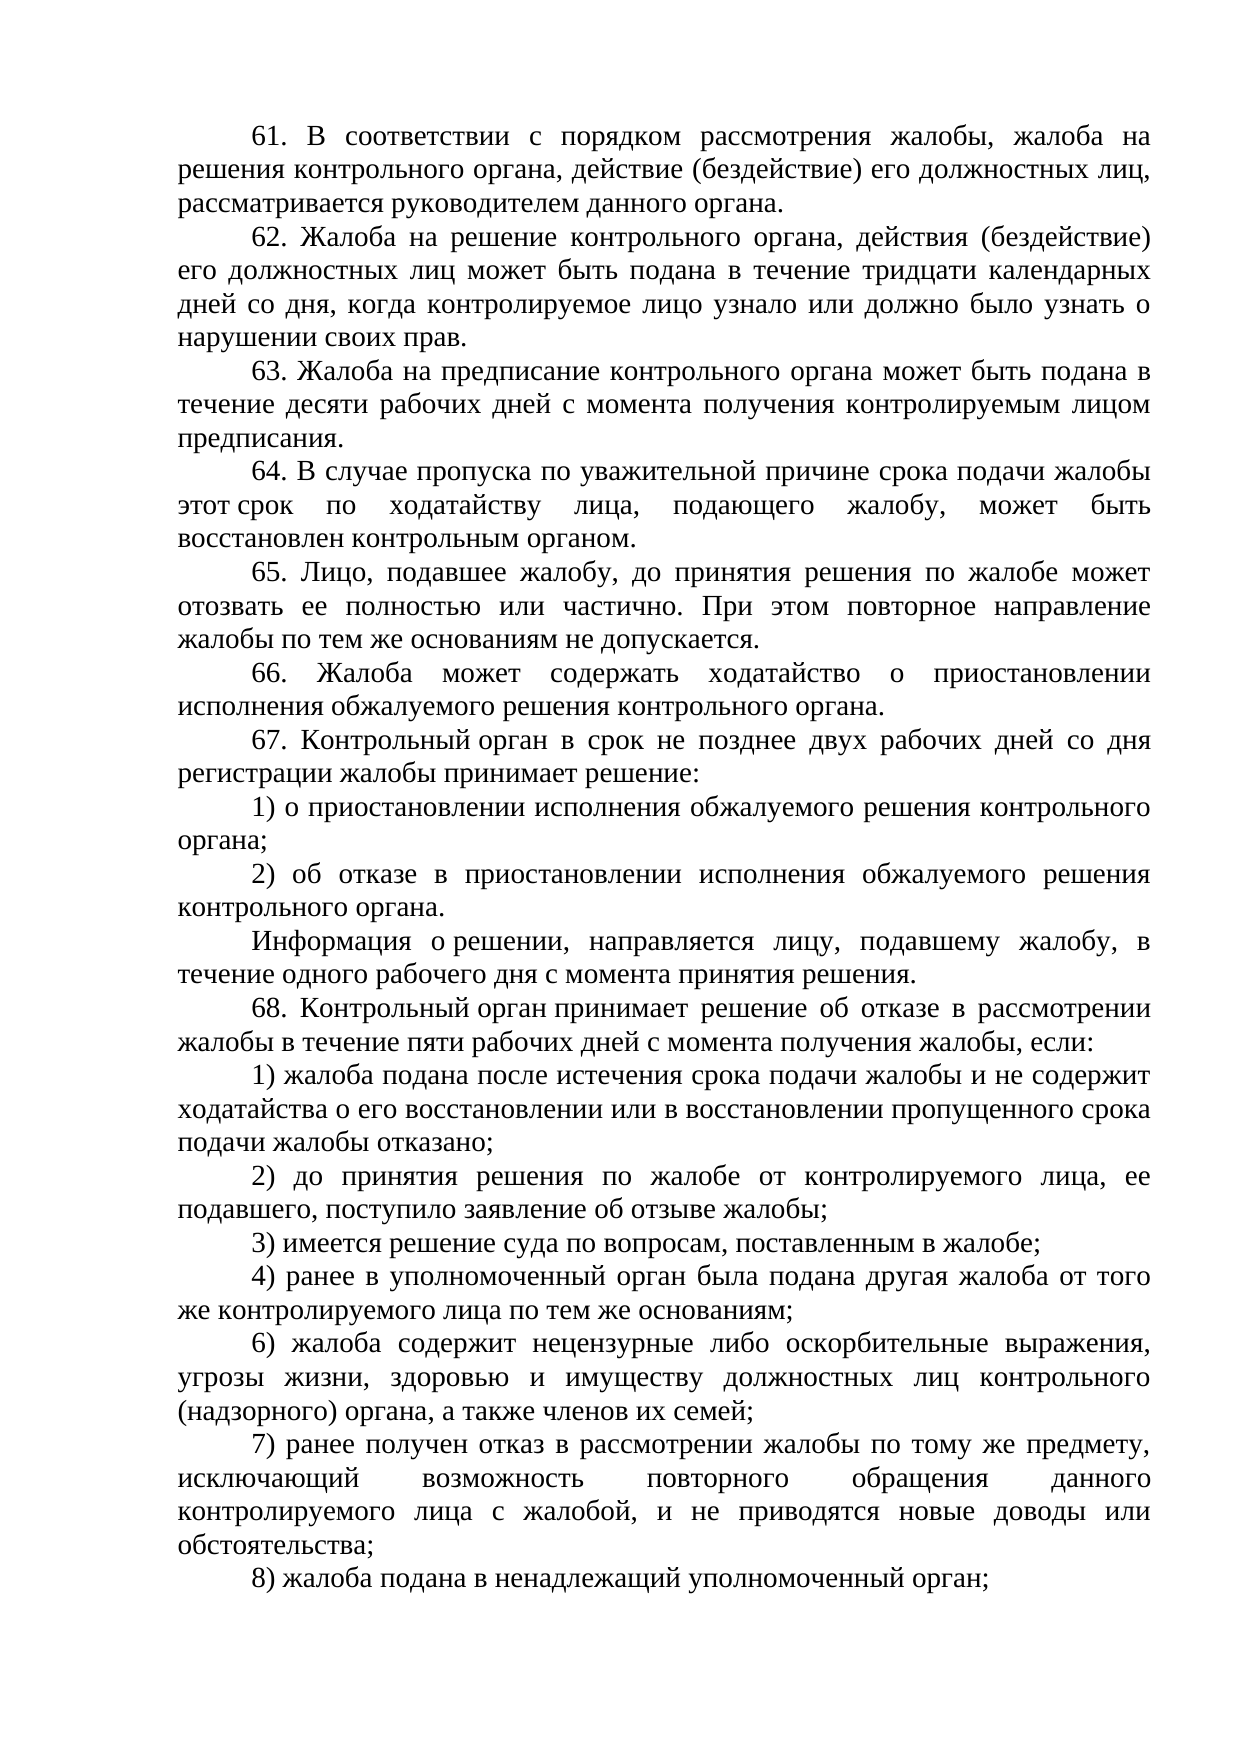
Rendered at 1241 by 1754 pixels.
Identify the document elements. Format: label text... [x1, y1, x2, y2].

text 4) ранее в уполномоченный орган была подана другая жалоба от того же контролируемого лица по тем же основаниям; [177, 1258, 1152, 1326]
text 63. Жалоба на предписание контрольного органа может быть подана в течение десяти рабочих дней с момента получения контролируемым лицом предписания. [177, 353, 1152, 453]
text 1) жалоба подана после истечения срока подачи жалобы и не содержит ходатайства о его восстановлении или в восстановлении пропущенного срока подачи жалобы отказано; [177, 1057, 1152, 1158]
text 3) имеется решение суда по вопросам, поставленным в жалобе; [177, 1225, 1152, 1258]
text 61. В соответствии с порядком рассмотрения жалобы, жалоба на решения контрольного органа, действие (бездействие) его должностных лиц, рассматривается руководителем данного органа. [177, 118, 1152, 219]
text 62. Жалоба на решение контрольного органа, действия (бездействие) его должностных лиц может быть подана в течение тридцати календарных дней со дня, когда контролируемое лицо узнало или должно было узнать о нарушении своих прав. [177, 219, 1152, 353]
text 7) ранее получен отказ в рассмотрении жалобы по тому же предмету, исключающий возможность повторного обращения данного контролируемого лица с жалобой, и не приводятся новые доводы или обстоятельства; [177, 1426, 1152, 1560]
text 8) жалоба подана в ненадлежащий уполномоченный орган; [177, 1560, 1152, 1594]
text 2) до принятия решения по жалобе от контролируемого лица, ее подавшего, поступило заявление об отзыве жалобы; [177, 1158, 1152, 1225]
text 2) об отказе в приостановлении исполнения обжалуемого решения контрольного органа. [177, 856, 1152, 923]
text 6) жалоба содержит нецензурные либо оскорбительные выражения, угрозы жизни, здоровью и имуществу должностных лиц контрольного (надзорного) органа, а также членов их семей; [177, 1326, 1152, 1426]
text Информация о решении, направляется лицу, подавшему жалобу, в течение одного рабочего дня с момента принятия решения. [177, 923, 1152, 990]
text 64. В случае пропуска по уважительной причине срока подачи жалобы этот срок по ходатайству лица, подающего жалобу, может быть восстановлен контрольным органом. [177, 453, 1152, 554]
text 1) о приостановлении исполнения обжалуемого решения контрольного органа; [177, 789, 1152, 856]
text 66. Жалоба может содержать ходатайство о приостановлении исполнения обжалуемого решения контрольного органа. [177, 655, 1152, 722]
text 65. Лицо, подавшее жалобу, до принятия решения по жалобе может отозвать ее полностью или частично. При этом повторное направление жалобы по тем же основаниям не допускается. [177, 554, 1152, 655]
text 67. Контрольный орган в срок не позднее двух рабочих дней со дня регистрации жалобы принимает решение: [177, 722, 1152, 789]
text 68. Контрольный орган принимает решение об отказе в рассмотрении жалобы в течение пяти рабочих дней с момента получения жалобы, если: [177, 990, 1152, 1057]
